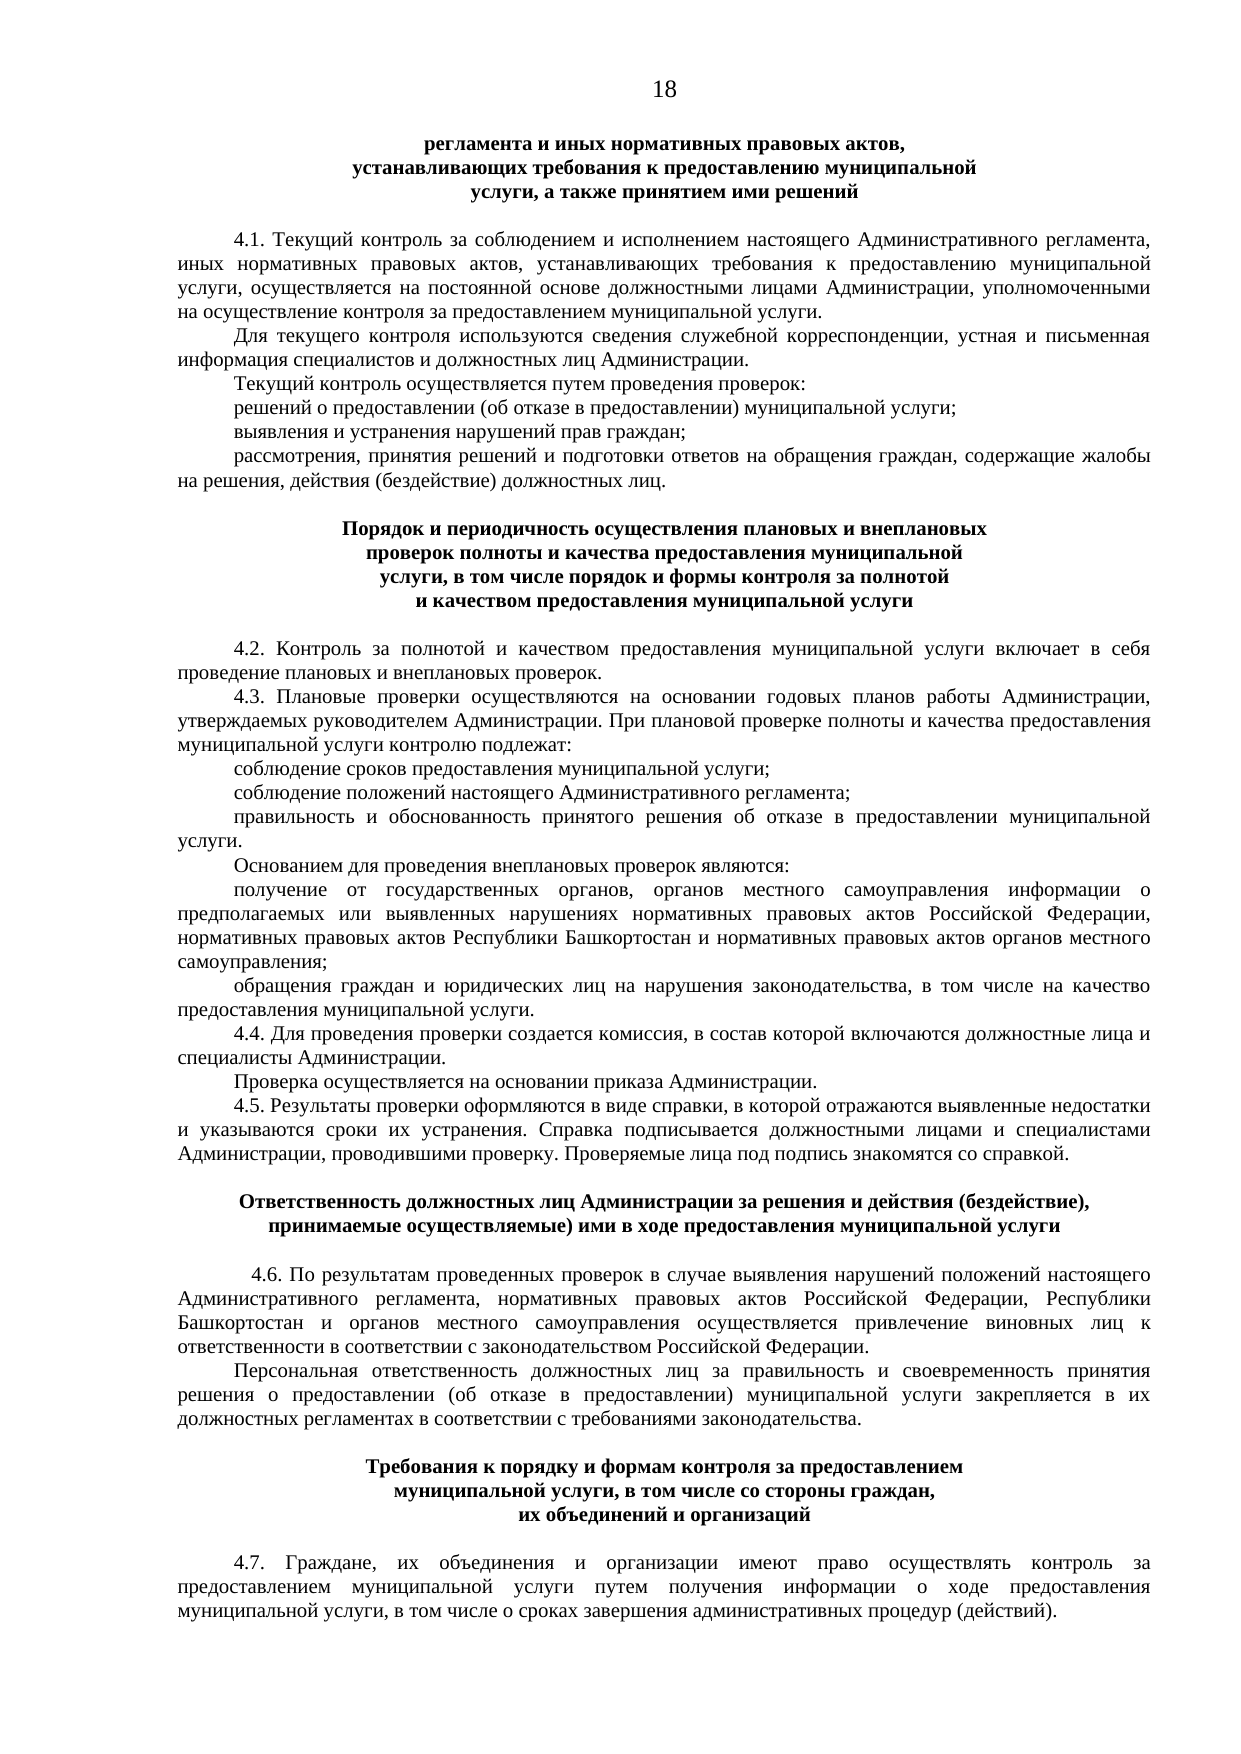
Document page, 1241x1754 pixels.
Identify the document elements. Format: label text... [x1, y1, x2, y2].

text 4.4. Для проведения проверки создается комиссия, в состав которой включаются должностные лица и специалисты Администрации. [177, 1021, 1152, 1069]
text услуги, а также принятием ими решений [177, 179, 1152, 203]
text Персональная ответственность должностных лиц за правильность и своевременность принятия решения о предоставлении (об отказе в предоставлении) муниципальной услуги закрепляется в их должностных регламентах в соответствии с требованиями законодательства. [177, 1358, 1152, 1430]
text Основанием для проведения внеплановых проверок являются: [177, 852, 1152, 877]
text Проверка осуществляется на основании приказа Администрации. [177, 1069, 1152, 1093]
text 4.6. По результатам проведенных проверок в случае выявления нарушений положений настоящего Административного регламента, нормативных правовых актов Российской Федерации, Республики Башкортостан и органов местного самоуправления осуществляется привлечение виновных лиц к ответственности в соответствии с законодательством Российской Федерации. [177, 1262, 1152, 1358]
text 4.2. Контроль за полнотой и качеством предоставления муниципальной услуги включает в себя проведение плановых и внеплановых проверок. [177, 636, 1152, 684]
text получение от государственных органов, органов местного самоуправления информации о предполагаемых или выявленных нарушениях нормативных правовых актов Российской Федерации, нормативных правовых актов Республики Башкортостан и нормативных правовых актов органов местного самоуправления; [177, 877, 1152, 973]
text регламента и иных нормативных правовых актов, [177, 131, 1152, 155]
text 4.1. Текущий контроль за соблюдением и исполнением настоящего Административного регламента, иных нормативных правовых актов, устанавливающих требования к предоставлению муниципальной услуги, осуществляется на постоянной основе должностными лицами Администрации, уполномоченными на осуществление контроля за предоставлением муниципальной услуги. [177, 227, 1152, 323]
text правильность и обоснованность принятого решения об отказе в предоставлении муниципальной услуги. [177, 804, 1152, 852]
text обращения граждан и юридических лиц на нарушения законодательства, в том числе на качество предоставления муниципальной услуги. [177, 973, 1152, 1021]
text рассмотрения, принятия решений и подготовки ответов на обращения граждан, содержащие жалобы на решения, действия (бездействие) должностных лиц. [177, 443, 1152, 492]
text решений о предоставлении (об отказе в предоставлении) муниципальной услуги; [177, 395, 1152, 419]
text Требования к порядку и формам контроля за предоставлением [177, 1454, 1152, 1478]
text 4.7. Граждане, их объединения и организации имеют право осуществлять контроль за предоставлением муниципальной услуги путем получения информации о ходе предоставления муниципальной услуги, в том числе о сроках завершения административных процедур (действий). [177, 1550, 1152, 1622]
text 4.5. Результаты проверки оформляются в виде справки, в которой отражаются выявленные недостатки и указываются сроки их устранения. Справка подписывается должностными лицами и специалистами Администрации, проводившими проверку. Проверяемые лица под подпись знакомятся со справкой. [177, 1093, 1152, 1165]
text соблюдение положений настоящего Административного регламента; [177, 780, 1152, 804]
text выявления и устранения нарушений прав граждан; [177, 419, 1152, 443]
text 4.3. Плановые проверки осуществляются на основании годовых планов работы Администрации, утверждаемых руководителем Администрации. При плановой проверке полноты и качества предоставления муниципальной услуги контролю подлежат: [177, 684, 1152, 756]
text проверок полноты и качества предоставления муниципальной [177, 540, 1152, 564]
text Ответственность должностных лиц Администрации за решения и действия (бездействие), принимаемые осуществляемые) ими в ходе предоставления муниципальной услуги [177, 1189, 1152, 1237]
text услуги, в том числе порядок и формы контроля за полнотой [177, 564, 1152, 588]
text Текущий контроль осуществляется путем проведения проверок: [177, 371, 1152, 395]
text Для текущего контроля используются сведения служебной корреспонденции, устная и письменная информация специалистов и должностных лиц Администрации. [177, 323, 1152, 371]
text соблюдение сроков предоставления муниципальной услуги; [177, 756, 1152, 780]
text их объединений и организаций [177, 1502, 1152, 1526]
text устанавливающих требования к предоставлению муниципальной [177, 155, 1152, 179]
text муниципальной услуги, в том числе со стороны граждан, [177, 1478, 1152, 1502]
text Порядок и периодичность осуществления плановых и внеплановых [177, 516, 1152, 540]
text и качеством предоставления муниципальной услуги [177, 588, 1152, 612]
